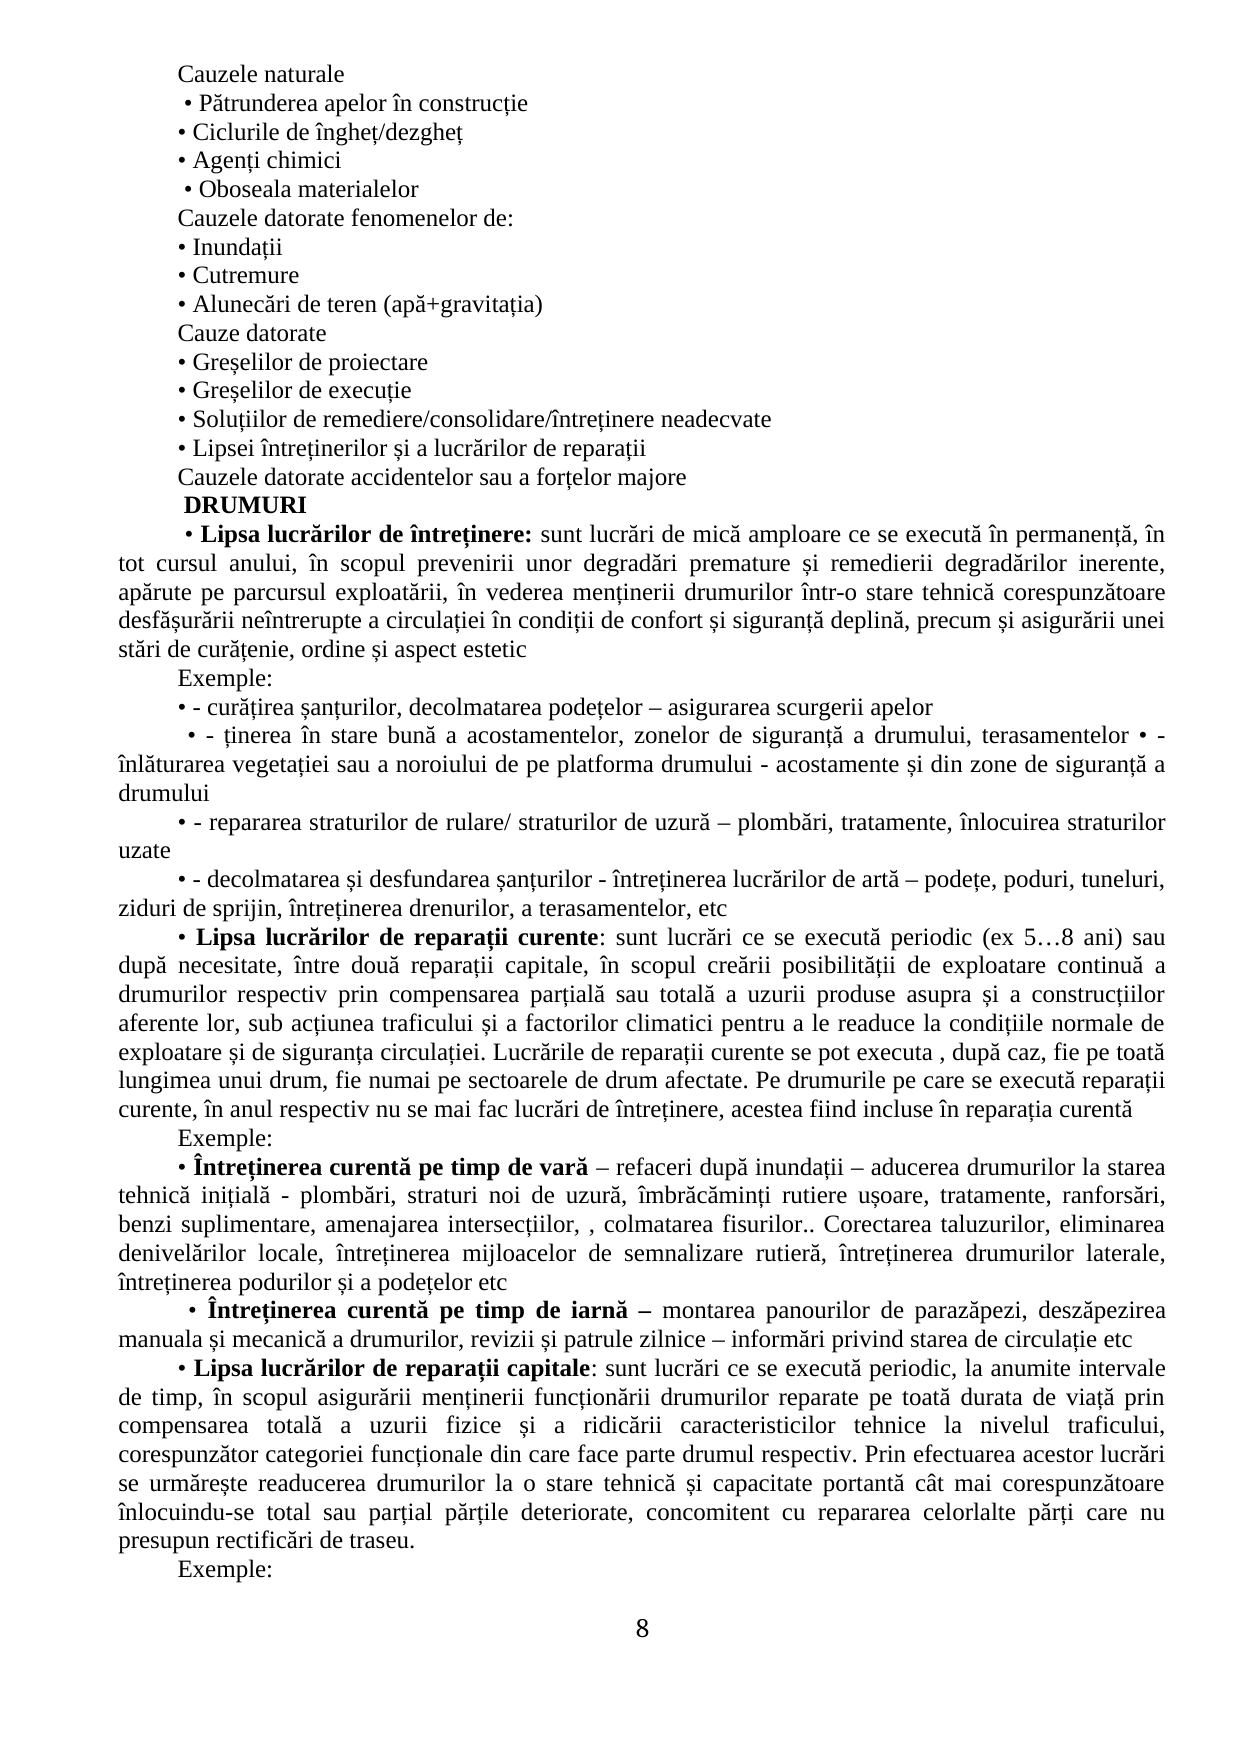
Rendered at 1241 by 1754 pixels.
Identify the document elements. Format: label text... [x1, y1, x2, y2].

text • Întreținerea curentă pe timp de iarnă – montarea panourilor de parazăpezi, deszăpezirea manuala și mecanică a drumurilor, revizii și patrule zilnice – informări privind starea de circulație etc [118, 1295, 1167, 1353]
text Exemple: [118, 1554, 1167, 1583]
text Cauzele datorate fenomenelor de: [118, 203, 1167, 232]
text • Inundații [118, 232, 1167, 260]
text • Întreținerea curentă pe timp de vară – refaceri după inundații – aducerea drumurilor la starea tehnică inițială - plombări, straturi noi de uzură, îmbrăcăminți rutiere ușoare, tratamente, ranforsări, benzi suplimentare, amenajarea intersecțiilor, , colmatarea fisurilor.. Corectarea taluzurilor, eliminarea denivelărilor locale, întreținerea mijloacelor de semnalizare rutieră, întreținerea drumurilor laterale, întreținerea podurilor și a podețelor etc [118, 1152, 1167, 1295]
text • Lipsa lucrărilor de reparații capitale: sunt lucrări ce se execută periodic, la anumite intervale de timp, în scopul asigurării menținerii funcționării drumurilor reparate pe toată durata de viață prin compensarea totală a uzurii fizice și a ridicării caracteristicilor tehnice la nivelul traficului, corespunzător categoriei funcționale din care face parte drumul respectiv. Prin efectuarea acestor lucrări se urmărește readucerea drumurilor la o stare tehnică și capacitate portantă cât mai corespunzătoare înlocuindu-se total sau parțial părțile deteriorate, concomitent cu repararea celorlalte părți care nu presupun rectificări de traseu. [118, 1353, 1167, 1554]
text Cauzele datorate accidentelor sau a forțelor majore [118, 462, 1167, 490]
text Cauze datorate [118, 318, 1167, 347]
text • Greșelilor de proiectare [118, 347, 1167, 375]
text • Soluțiilor de remediere/consolidare/întreținere neadecvate [118, 404, 1167, 433]
text • Lipsa lucrărilor de reparații curente: sunt lucrări ce se execută periodic (ex 5…8 ani) sau după necesitate, între două reparații capitale, în scopul creării posibilității de exploatare continuă a drumurilor respectiv prin compensarea parțială sau totală a uzurii produse asupra și a construcțiilor aferente lor, sub acțiunea traficului și a factorilor climatici pentru a le readuce la condițiile normale de exploatare și de siguranța circulației. Lucrările de reparații curente se pot executa , după caz, fie pe toată lungimea unui drum, fie numai pe sectoarele de drum afectate. Pe drumurile pe care se execută reparații curente, în anul respectiv nu se mai fac lucrări de întreținere, acestea fiind incluse în reparația curentă [118, 922, 1167, 1123]
text • Oboseala materialelor [118, 174, 1167, 203]
text • Greșelilor de execuție [118, 375, 1167, 404]
text • - curățirea șanțurilor, decolmatarea podețelor – asigurarea scurgerii apelor [118, 692, 1167, 720]
text • - ținerea în stare bună a acostamentelor, zonelor de siguranță a drumului, terasamentelor • - înlăturarea vegetației sau a noroiului de pe platforma drumului - acostamente și din zone de siguranță a drumului [118, 720, 1167, 807]
text • Alunecări de teren (apă+gravitația) [118, 289, 1167, 318]
text DRUMURI [118, 490, 1167, 519]
text • - repararea straturilor de rulare/ straturilor de uzură – plombări, tratamente, înlocuirea straturilor uzate [118, 807, 1167, 864]
text Exemple: [118, 1123, 1167, 1152]
text Cauzele naturale [118, 59, 1167, 88]
text Exemple: [118, 663, 1167, 692]
text • Cutremure [118, 260, 1167, 289]
text • Ciclurile de îngheț/dezgheț [118, 117, 1167, 145]
text • Pătrunderea apelor în construcție [118, 88, 1167, 117]
text • Agenți chimici [118, 145, 1167, 174]
text • - decolmatarea și desfundarea șanțurilor - întreținerea lucrărilor de artă – podețe, poduri, tuneluri, ziduri de sprijin, întreținerea drenurilor, a terasamentelor, etc [118, 864, 1167, 922]
text • Lipsei întreținerilor și a lucrărilor de reparații [118, 433, 1167, 462]
text • Lipsa lucrărilor de întreținere: sunt lucrări de mică amploare ce se execută în permanență, în tot cursul anului, în scopul prevenirii unor degradări premature și remedierii degradărilor inerente, apărute pe parcursul exploatării, în vederea menținerii drumurilor într-o stare tehnică corespunzătoare desfășurării neîntrerupte a circulației în condiții de confort și siguranță deplină, precum și asigurării unei stări de curățenie, ordine și aspect estetic [118, 519, 1167, 663]
